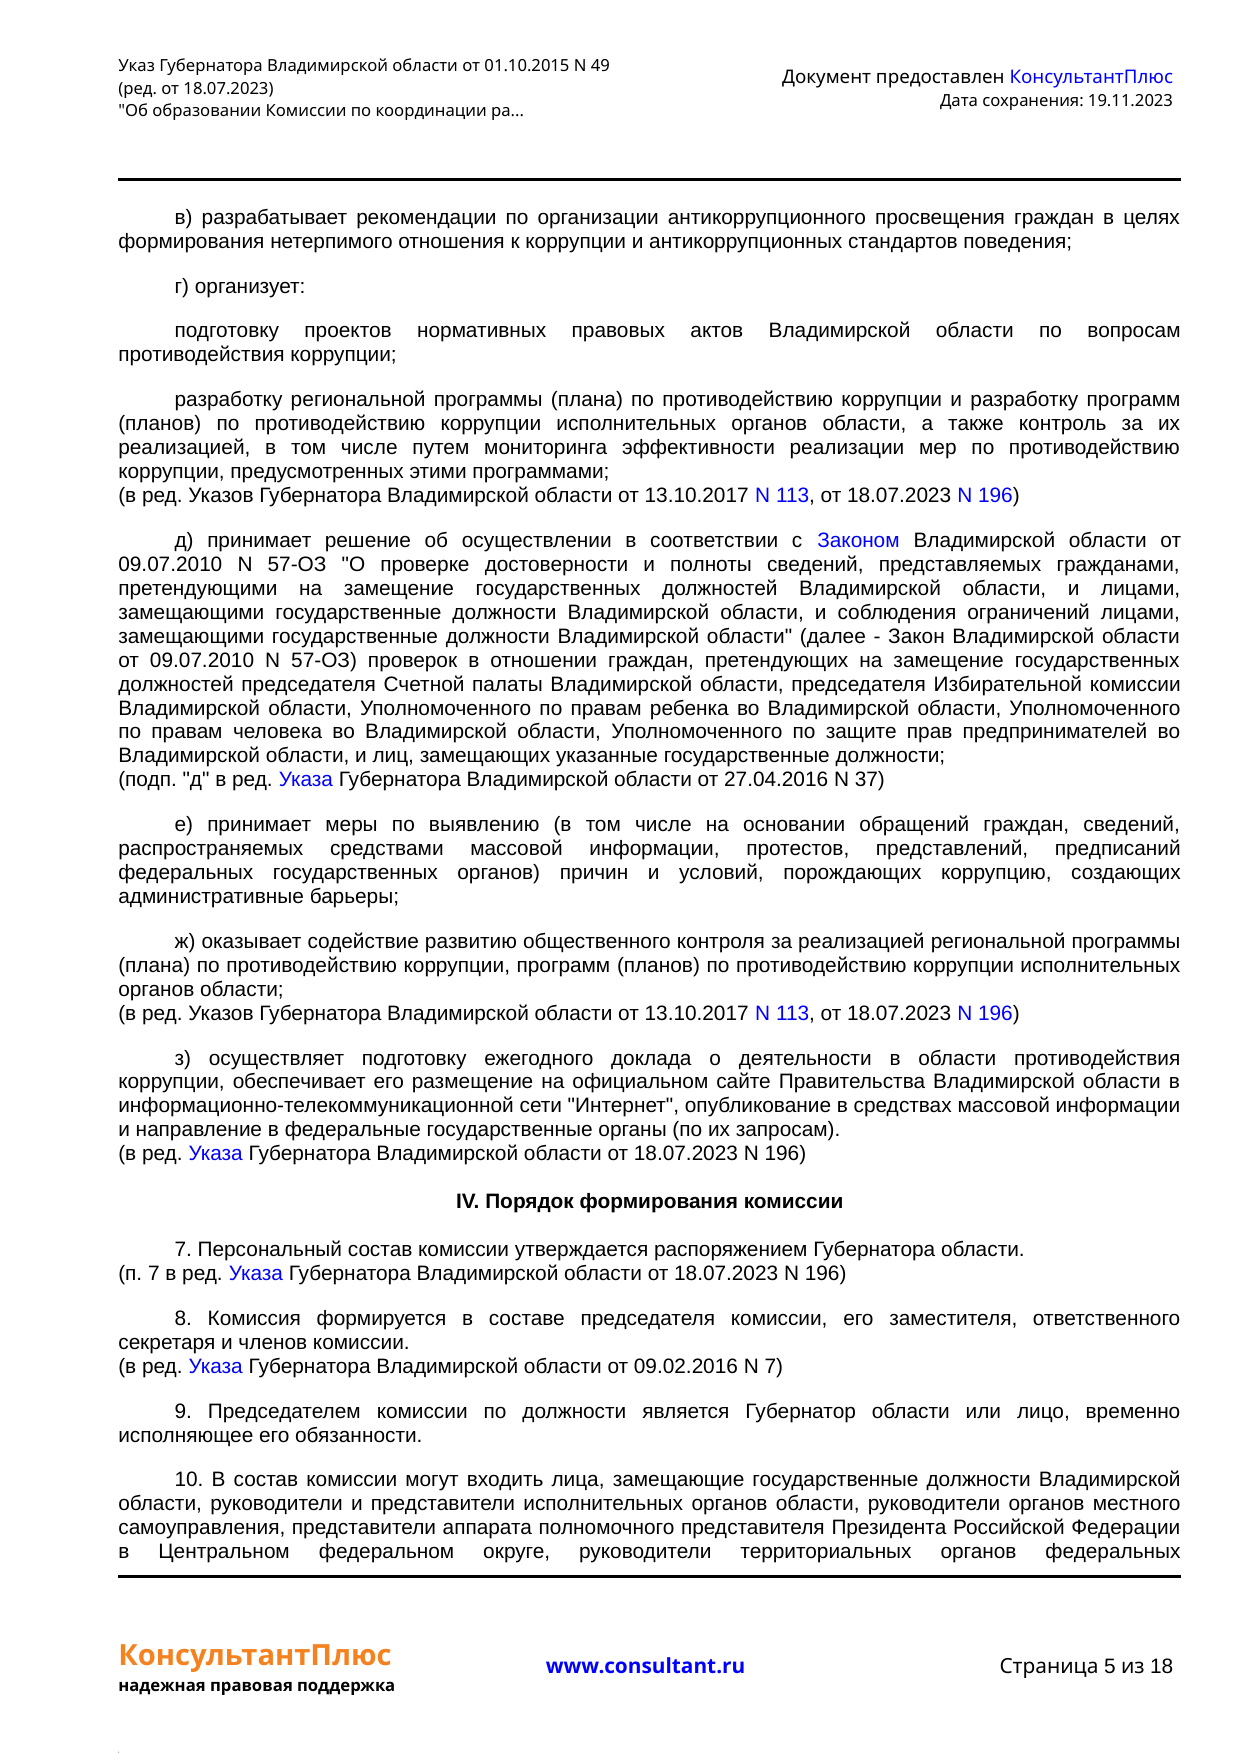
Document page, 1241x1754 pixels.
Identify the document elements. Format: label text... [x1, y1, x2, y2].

text 9. Председателем комиссии по должности является Губернатор области или лицо, временно исполняющее его обязанности. [118, 1398, 1181, 1446]
text е) принимает меры по выявлению (в том числе на основании обращений граждан, сведений, распространяемых средствами массовой информации, протестов, представлений, предписаний федеральных государственных органов) причин и условий, порождающих коррупцию, создающих административные барьеры; [118, 812, 1181, 908]
text з) осуществляет подготовку ежегодного доклада о деятельности в области противодействия коррупции, обеспечивает его размещение на официальном сайте Правительства Владимирской области в информационно-телекоммуникационной сети "Интернет", опубликование в средствах массовой информации и направление в федеральные государственные органы (по их запросам). [118, 1045, 1181, 1141]
text ж) оказывает содействие развитию общественного контроля за реализацией региональной программы (плана) по противодействию коррупции, программ (планов) по противодействию коррупции исполнительных органов области; [118, 929, 1181, 1001]
text подготовку проектов нормативных правовых актов Владимирской области по вопросам противодействия коррупции; [118, 318, 1181, 366]
text (в ред. Указов Губернатора Владимирской области от 13.10.2017 N 113, от 18.07.2023 N 196) [118, 1001, 1181, 1024]
text (в ред. Указа Губернатора Владимирской области от 18.07.2023 N 196) [118, 1141, 1181, 1165]
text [118, 1467, 1181, 1563]
text разработку региональной программы (плана) по противодействию коррупции и разработку программ (планов) по противодействию коррупции исполнительных органов области, а также контроль за их реализацией, в том числе путем мониторинга эффективности реализации мер по противодействию коррупции, предусмотренных этими программами; [118, 387, 1181, 483]
text (в ред. Указа Губернатора Владимирской области от 09.02.2016 N 7) [118, 1354, 1181, 1378]
title IV. Порядок формирования комиссии [118, 1189, 1181, 1213]
text 7. Персональный состав комиссии утверждается распоряжением Губернатора области. [118, 1237, 1181, 1261]
text д) принимает решение об осуществлении в соответствии с Законом Владимирской области от 09.07.2010 N 57-ОЗ "О проверке достоверности и полноты сведений, представляемых гражданами, претендующими на замещение государственных должностей Владимирской области, и лицами, замещающими государственные должности Владимирской области, и соблюдения ограничений лицами, замещающими государственные должности Владимирской области" (далее - Закон Владимирской области от 09.07.2010 N 57-ОЗ) проверок в отношении граждан, претендующих на замещение государственных должностей председателя Счетной палаты Владимирской области, председателя Избирательной комиссии Владимирской области, Уполномоченного по правам ребенка во Владимирской области, Уполномоченного по правам человека во Владимирской области, Уполномоченного по защите прав предпринимателей во Владимирской области, и лиц, замещающих указанные государственные должности; [118, 528, 1181, 767]
text (п. 7 в ред. Указа Губернатора Владимирской области от 18.07.2023 N 196) [118, 1261, 1181, 1285]
text (в ред. Указов Губернатора Владимирской области от 13.10.2017 N 113, от 18.07.2023 N 196) [118, 483, 1181, 507]
text (подп. "д" в ред. Указа Губернатора Владимирской области от 27.04.2016 N 37) [118, 767, 1181, 791]
text 8. Комиссия формируется в составе председателя комиссии, его заместителя, ответственного секретаря и членов комиссии. [118, 1306, 1181, 1354]
text в) разрабатывает рекомендации по организации антикоррупционного просвещения граждан в целях формирования нетерпимого отношения к коррупции и антикоррупционных стандартов поведения; [118, 205, 1181, 253]
text г) организует: [118, 273, 1181, 297]
